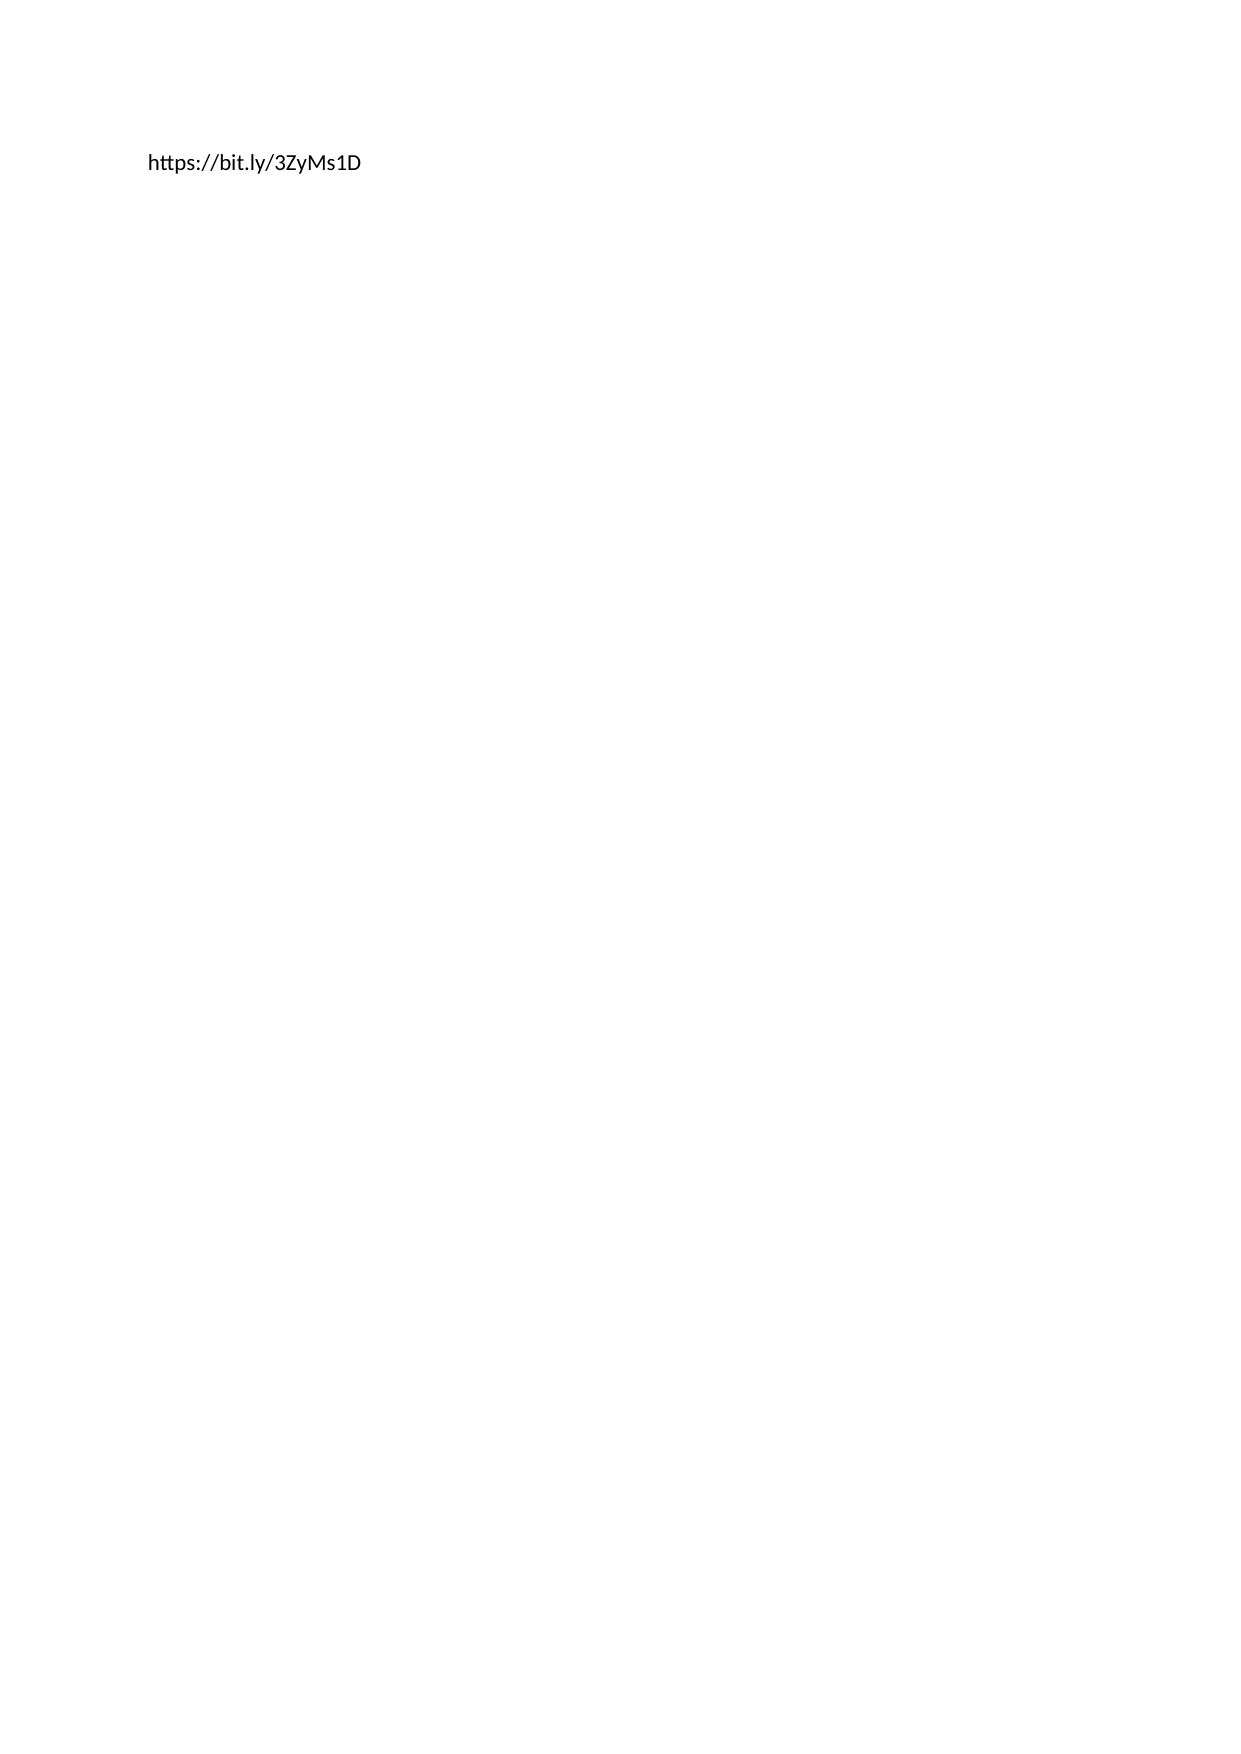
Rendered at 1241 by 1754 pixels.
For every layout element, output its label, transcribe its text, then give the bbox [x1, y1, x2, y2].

text https://bit.ly/3ZyMs1D [148, 148, 1093, 176]
